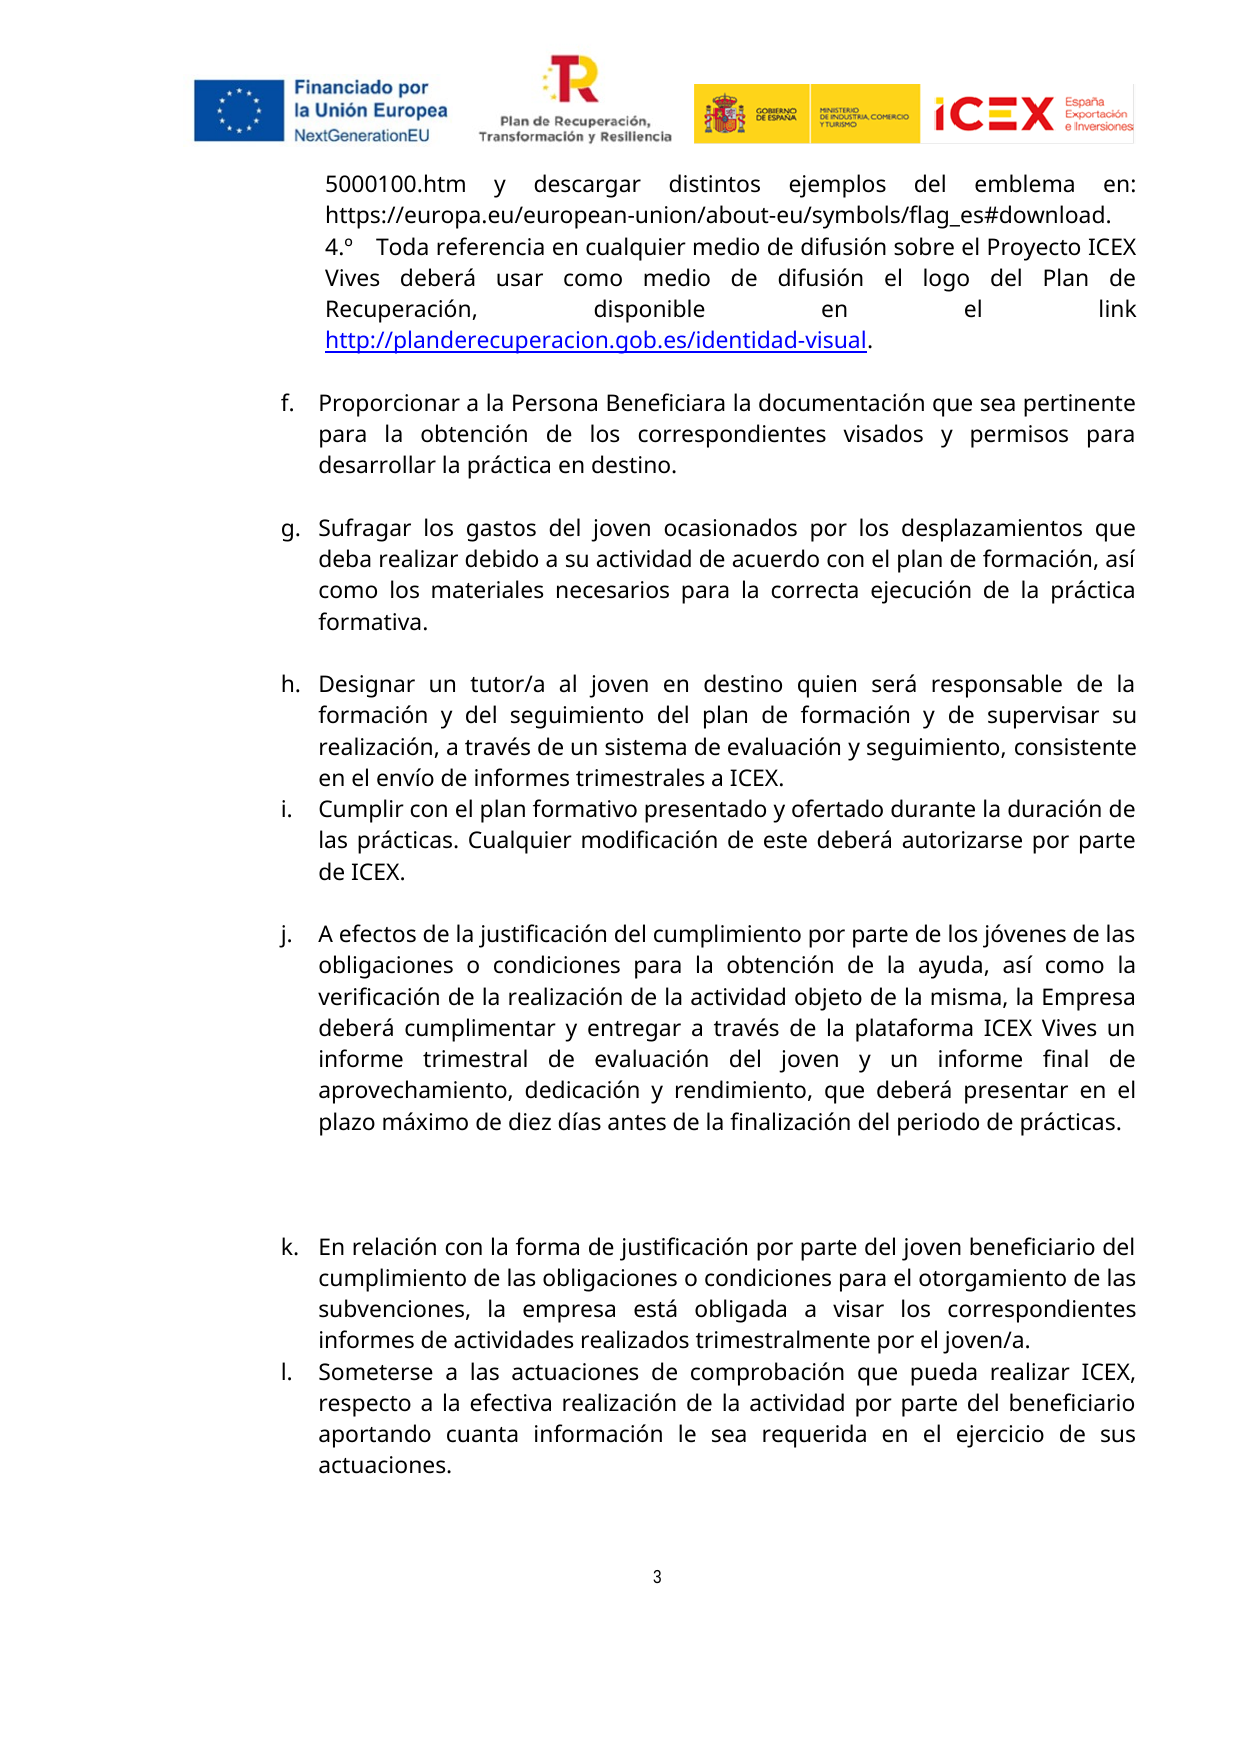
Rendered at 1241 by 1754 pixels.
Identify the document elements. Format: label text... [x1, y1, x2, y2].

picture [183, 74, 453, 147]
picture [472, 14, 675, 147]
list A efectos de la justificación del cumplimiento por parte de los jóvenes de las obligaciones o condiciones para la obtención de la ayuda, así como la verificación de la realización de la actividad objeto de la misma, la Empresa deberá cumplimentar y entregar a través de la plataforma ICEX Vives un informe trimestral de evaluación del joven y un informe final de aprovechamiento, dedicación y rendimiento, que deberá presentar en el plazo máximo de diez días antes de la finalización del periodo de prácticas. [281, 918, 1137, 1137]
picture [694, 84, 1136, 144]
list Cumplir con el plan formativo presentado y ofertado durante la duración de las prácticas. Cualquier modificación de este deberá autorizarse por parte de ICEX. [281, 793, 1137, 887]
list Designar un tutor/a al joven en destino quien será responsable de la formación y del seguimiento del plan de formación y de supervisar su realización, a través de un sistema de evaluación y seguimiento, consistente en el envío de informes trimestrales a ICEX. [281, 668, 1137, 793]
list 4.º Toda referencia en cualquier medio de difusión sobre el Proyecto ICEX Vives deberá usar como medio de difusión el logo del Plan de Recuperación, disponible en el link http://planderecuperacion.gob.es/identidad-visual. [325, 231, 1137, 356]
list Someterse a las actuaciones de comprobación que pueda realizar ICEX, respecto a la efectiva realización de la actividad por parte del beneficiario aportando cuanta información le sea requerida en el ejercicio de sus actuaciones. [281, 1356, 1137, 1481]
list En relación con la forma de justificación por parte del joven beneficiario del cumplimiento de las obligaciones o condiciones para el otorgamiento de las subvenciones, la empresa está obligada a visar los correspondientes informes de actividades realizados trimestralmente por el joven/a. [281, 1231, 1137, 1356]
list Sufragar los gastos del joven ocasionados por los desplazamientos que deba realizar debido a su actividad de acuerdo con el plan de formación, así como los materiales necesarios para la correcta ejecución de la práctica formativa. [281, 512, 1137, 637]
list Proporcionar a la Persona Beneficiara la documentación que sea pertinente para la obtención de los correspondientes visados y permisos para desarrollar la práctica en destino. [281, 387, 1137, 481]
